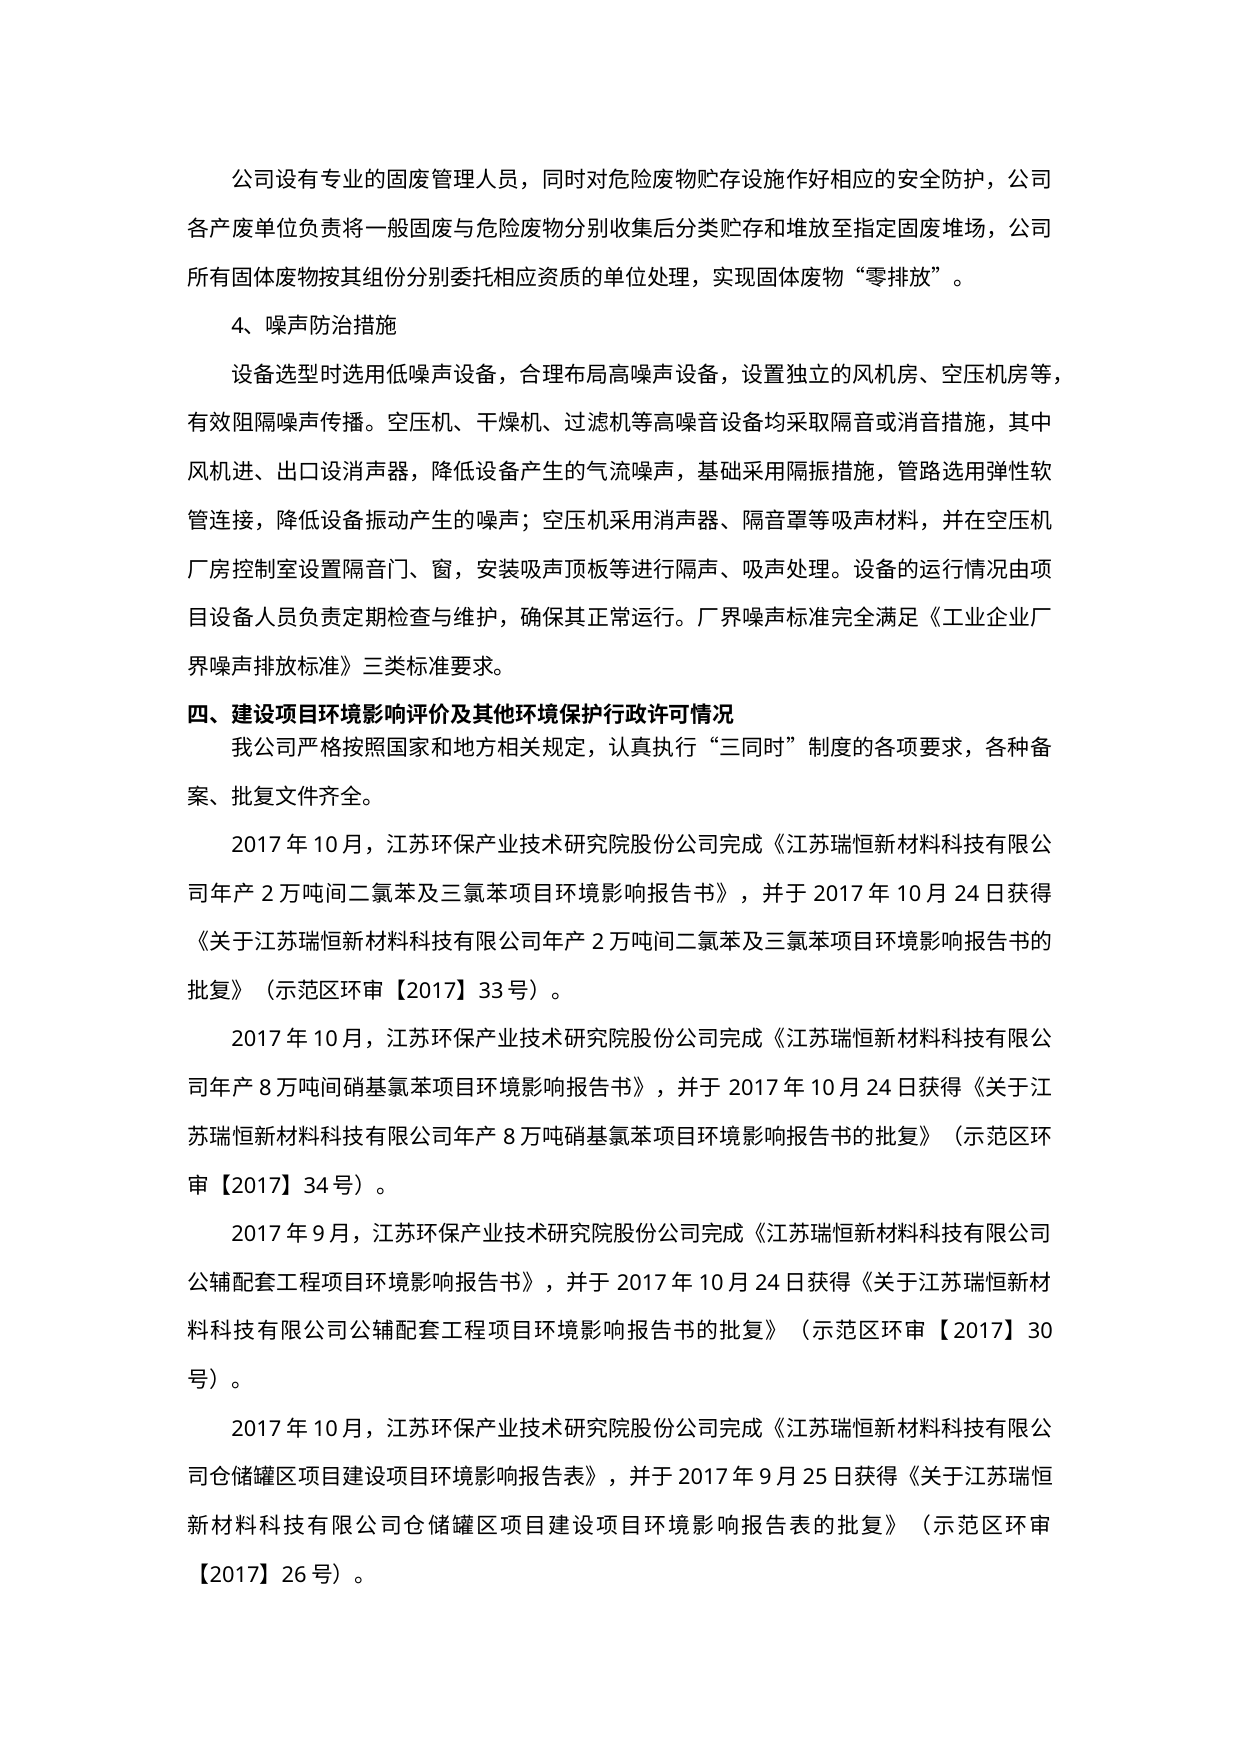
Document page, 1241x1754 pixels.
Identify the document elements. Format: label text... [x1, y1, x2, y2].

text 4、噪声防治措施 [187, 308, 1053, 340]
text 设备选型时选用低噪声设备，合理布局高噪声设备，设置独立的风机房、空压机房等，有效阻隔噪声传播。空压机、干燥机、过滤机等高噪音设备均采取隔音或消音措施，其中风机进、出口设消声器，降低设备产生的气流噪声，基础采用隔振措施，管路选用弹性软管连接，降低设备振动产生的噪声；空压机采用消声器、隔音罩等吸声材料，并在空压机厂房控制室设置隔音门、窗，安装吸声顶板等进行隔声、吸声处理。设备的运行情况由项目设备人员负责定期检查与维护，确保其正常运行。厂界噪声标准完全满足《工业企业厂界噪声排放标准》三类标准要求。 [187, 356, 1053, 681]
text 2017年10月，江苏环保产业技术研究院股份公司完成《江苏瑞恒新材料科技有限公司仓储罐区项目建设项目环境影响报告表》，并于2017年9月25日获得《关于江苏瑞恒新材料科技有限公司仓储罐区项目建设项目环境影响报告表的批复》（示范区环审【2017】26号）。 [187, 1410, 1053, 1589]
text 公司设有专业的固废管理人员，同时对危险废物贮存设施作好相应的安全防护，公司各产废单位负责将一般固废与危险废物分别收集后分类贮存和堆放至指定固废堆场，公司所有固体废物按其组份分别委托相应资质的单位处理，实现固体废物“零排放”。 [187, 162, 1053, 292]
text 2017年10月，江苏环保产业技术研究院股份公司完成《江苏瑞恒新材料科技有限公司年产2万吨间二氯苯及三氯苯项目环境影响报告书》，并于2017年10月24日获得《关于江苏瑞恒新材料科技有限公司年产2万吨间二氯苯及三氯苯项目环境影响报告书的批复》（示范区环审【2017】33号）。 [187, 827, 1053, 1005]
text 我公司严格按照国家和地方相关规定，认真执行“三同时”制度的各项要求，各种备案、批复文件齐全。 [187, 729, 1053, 811]
text 2017年9月，江苏环保产业技术研究院股份公司完成《江苏瑞恒新材料科技有限公司公辅配套工程项目环境影响报告书》，并于2017年10月24日获得《关于江苏瑞恒新材料科技有限公司公辅配套工程项目环境影响报告书的批复》（示范区环审【2017】30号）。 [187, 1216, 1053, 1394]
text 四、建设项目环境影响评价及其他环境保护行政许可情况 [187, 697, 1053, 729]
text 2017年10月，江苏环保产业技术研究院股份公司完成《江苏瑞恒新材料科技有限公司年产8万吨间硝基氯苯项目环境影响报告书》，并于2017年10月24日获得《关于江苏瑞恒新材料科技有限公司年产8万吨硝基氯苯项目环境影响报告书的批复》（示范区环审【2017】34号）。 [187, 1021, 1053, 1200]
